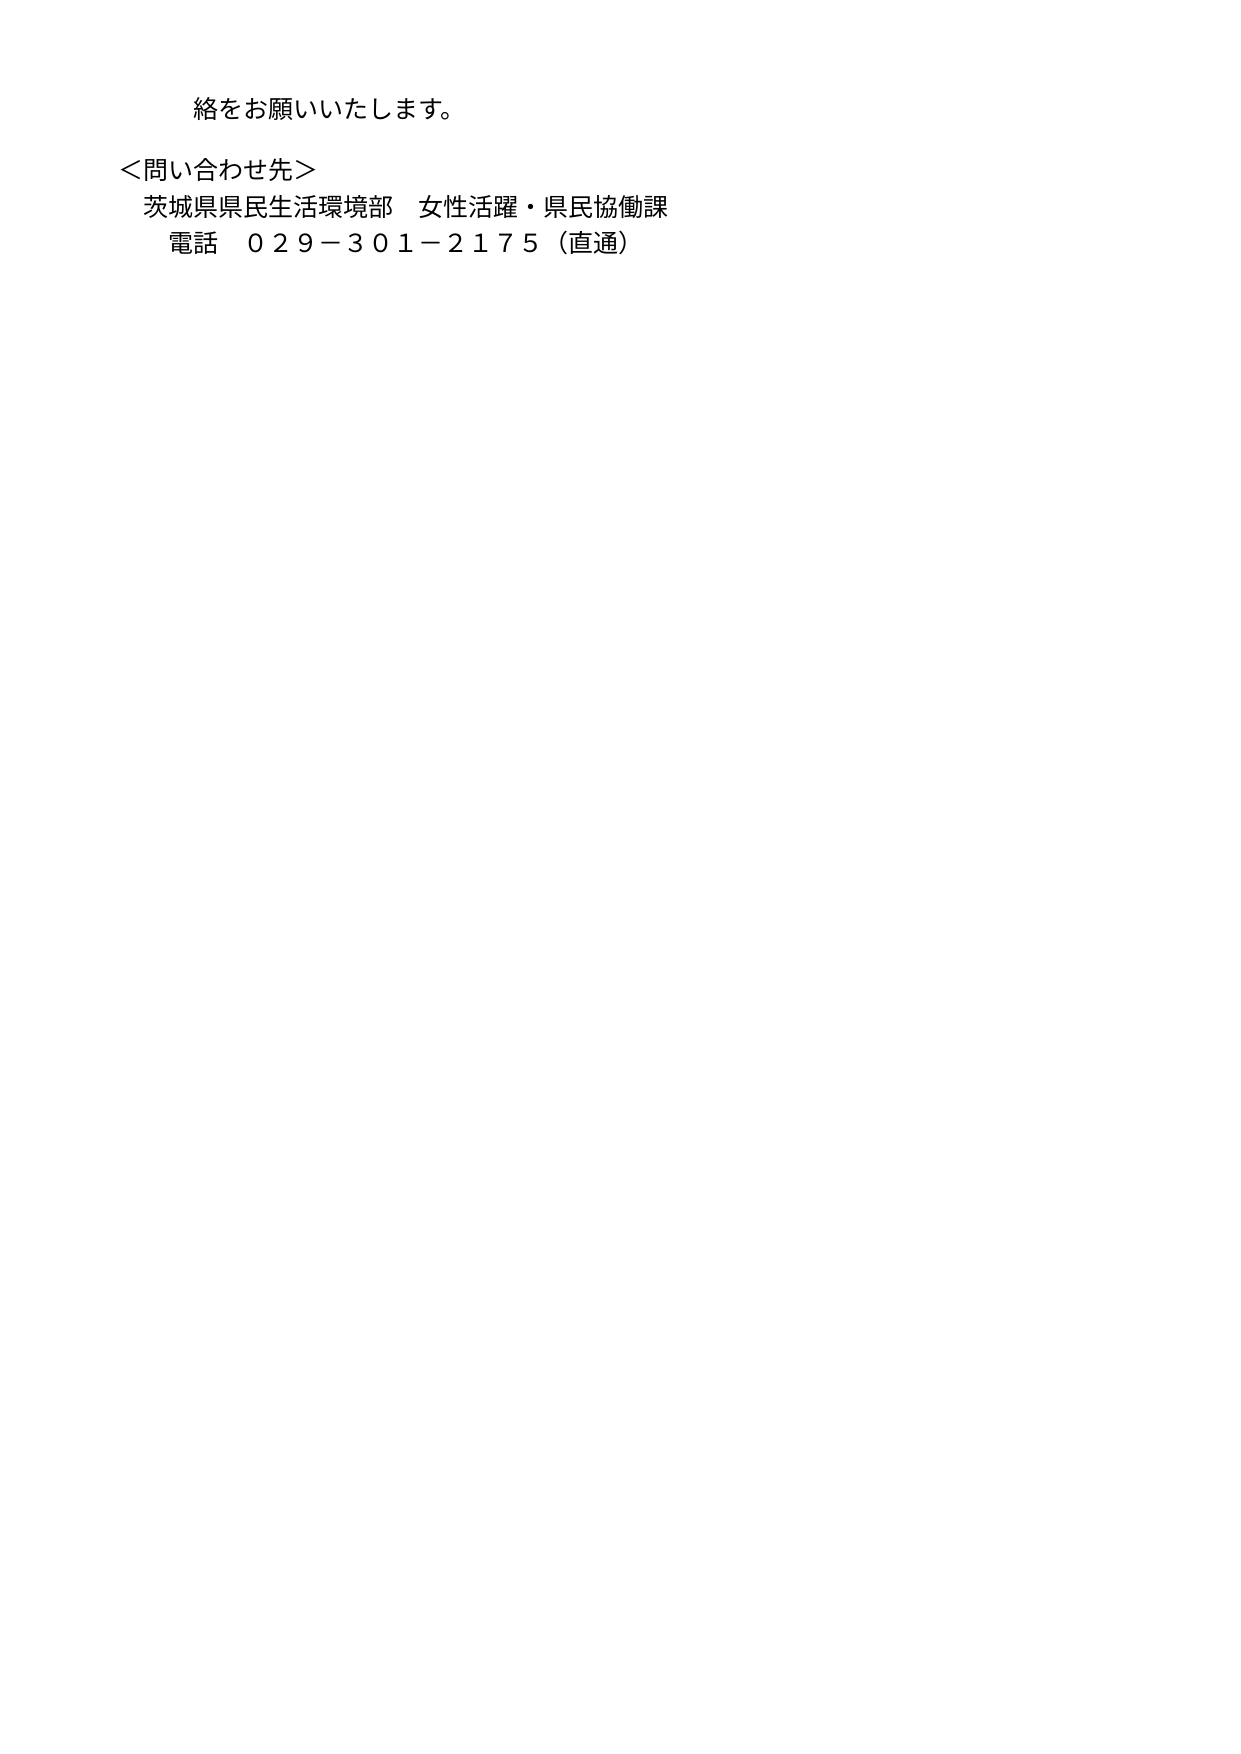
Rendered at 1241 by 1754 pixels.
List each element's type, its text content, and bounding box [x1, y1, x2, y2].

text 電話 ０２９－３０１－２１７５（直通） [118, 223, 1122, 259]
text 茨城県県民生活環境部 女性活躍・県民協働課 [118, 187, 1122, 223]
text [118, 89, 1122, 126]
text ＜問い合わせ先＞ [118, 151, 1122, 187]
